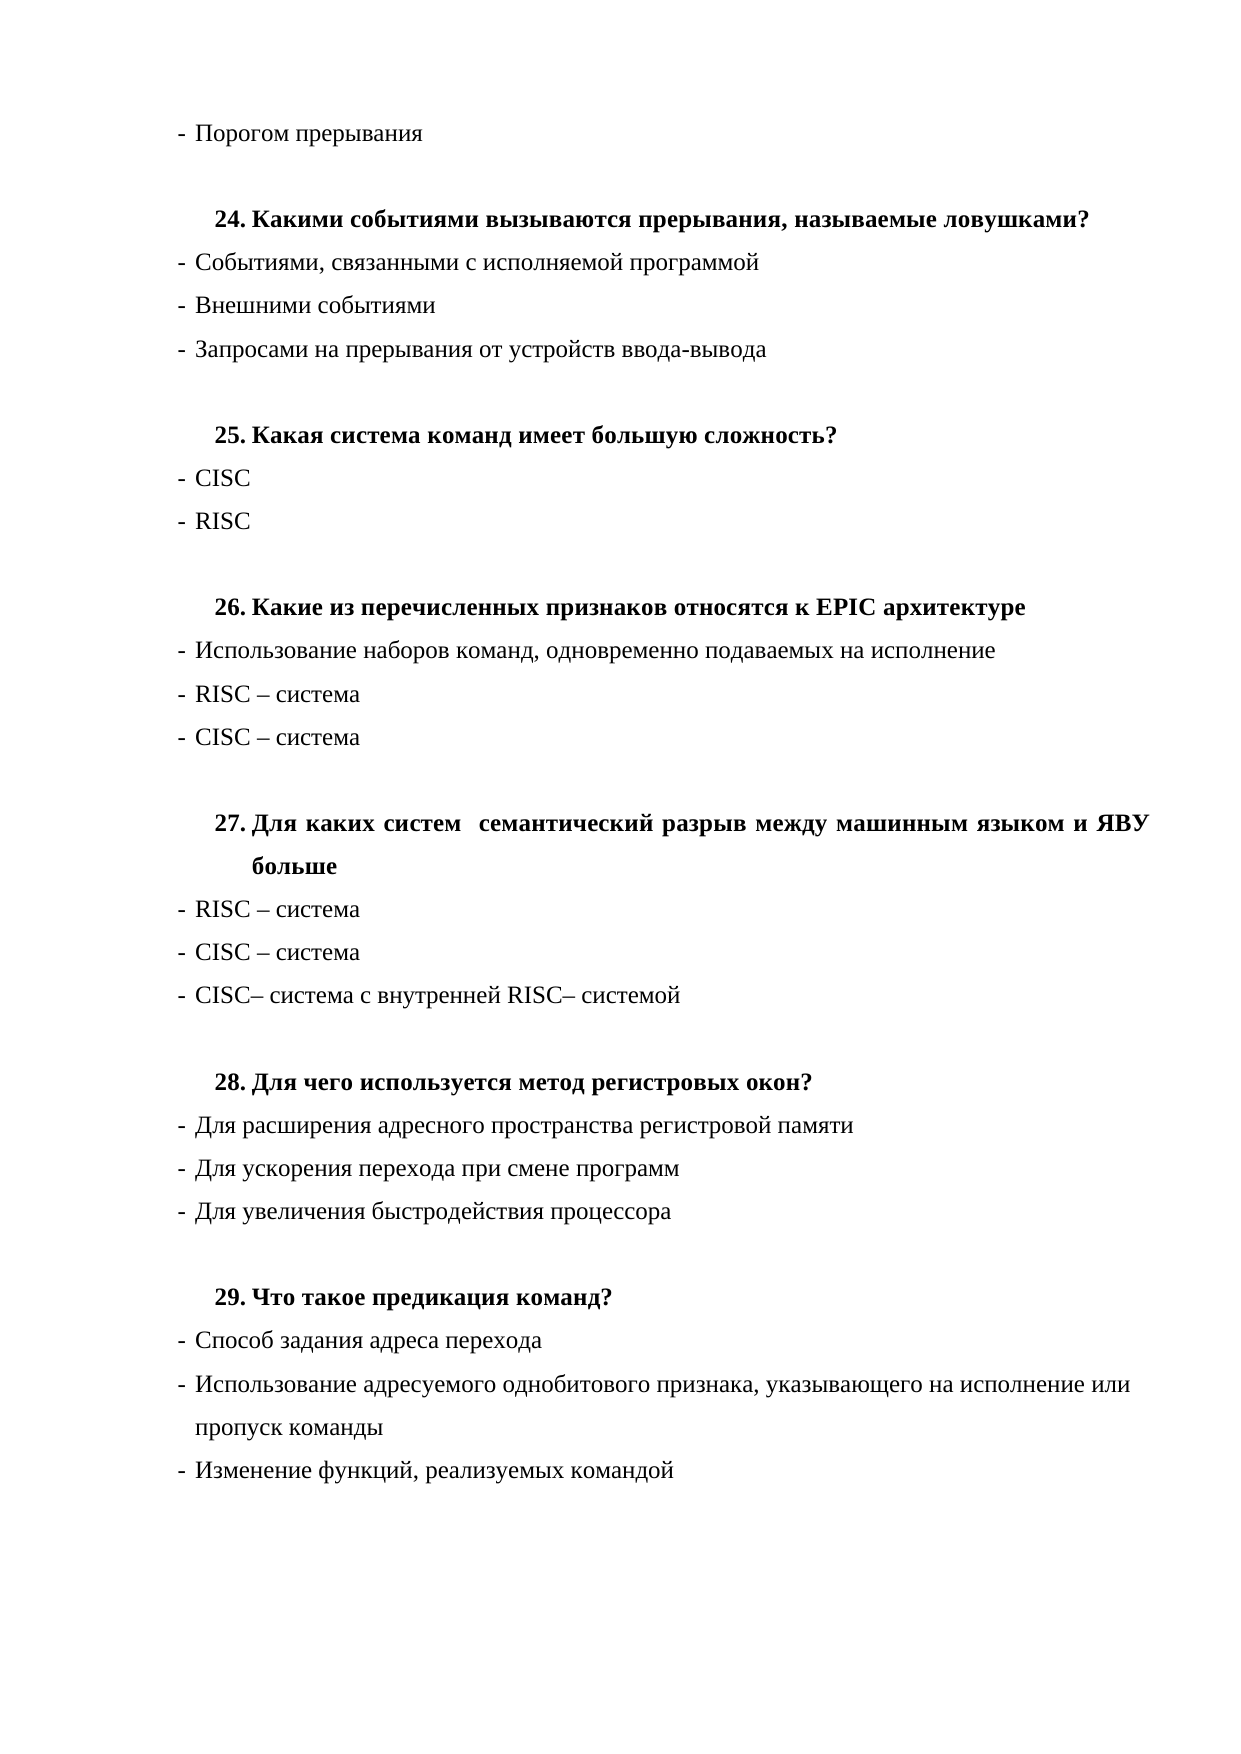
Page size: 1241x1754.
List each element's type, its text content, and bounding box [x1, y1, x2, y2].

list Для увеличения быстродействия процессора [177, 1196, 1152, 1225]
list Использование адресуемого однобитового признака, указывающего на исполнение или пропуск команды [177, 1369, 1152, 1441]
list Какими событиями вызываются прерывания, называемые ловушками? [214, 204, 1152, 233]
list CISC [177, 463, 1152, 492]
list Для каких систем семантический разрыв между машинным языком и ЯВУ больше [214, 808, 1152, 880]
list Событиями, связанными с исполняемой программой [177, 247, 1152, 276]
list Для расширения адресного пространства регистровой памяти [177, 1110, 1152, 1139]
list СISC – система [177, 937, 1152, 966]
list СISC – система [177, 722, 1152, 751]
list Изменение функций, реализуемых командой [177, 1455, 1152, 1484]
list Что такое предикация команд? [214, 1282, 1152, 1311]
list RISC [177, 506, 1152, 535]
list CISC– система с внутренней RISC– системой [177, 981, 1152, 1009]
list Использование наборов команд, одновременно подаваемых на исполнение [177, 636, 1152, 664]
list Для ускорения перехода при смене программ [177, 1153, 1152, 1182]
list Внешними событиями [177, 291, 1152, 319]
list Запросами на прерывания от устройств ввода-вывода [177, 334, 1152, 362]
list Способ задания адреса перехода [177, 1326, 1152, 1354]
list Какие из перечисленных признаков относятся к EPIC архитектуре [214, 592, 1152, 621]
list RISC – система [177, 679, 1152, 707]
list Какая система команд имеет большую сложность? [214, 420, 1152, 449]
list RISC – система [177, 894, 1152, 923]
list Порогом прерывания [177, 118, 1152, 147]
list Для чего используется метод регистровых окон? [214, 1067, 1152, 1096]
